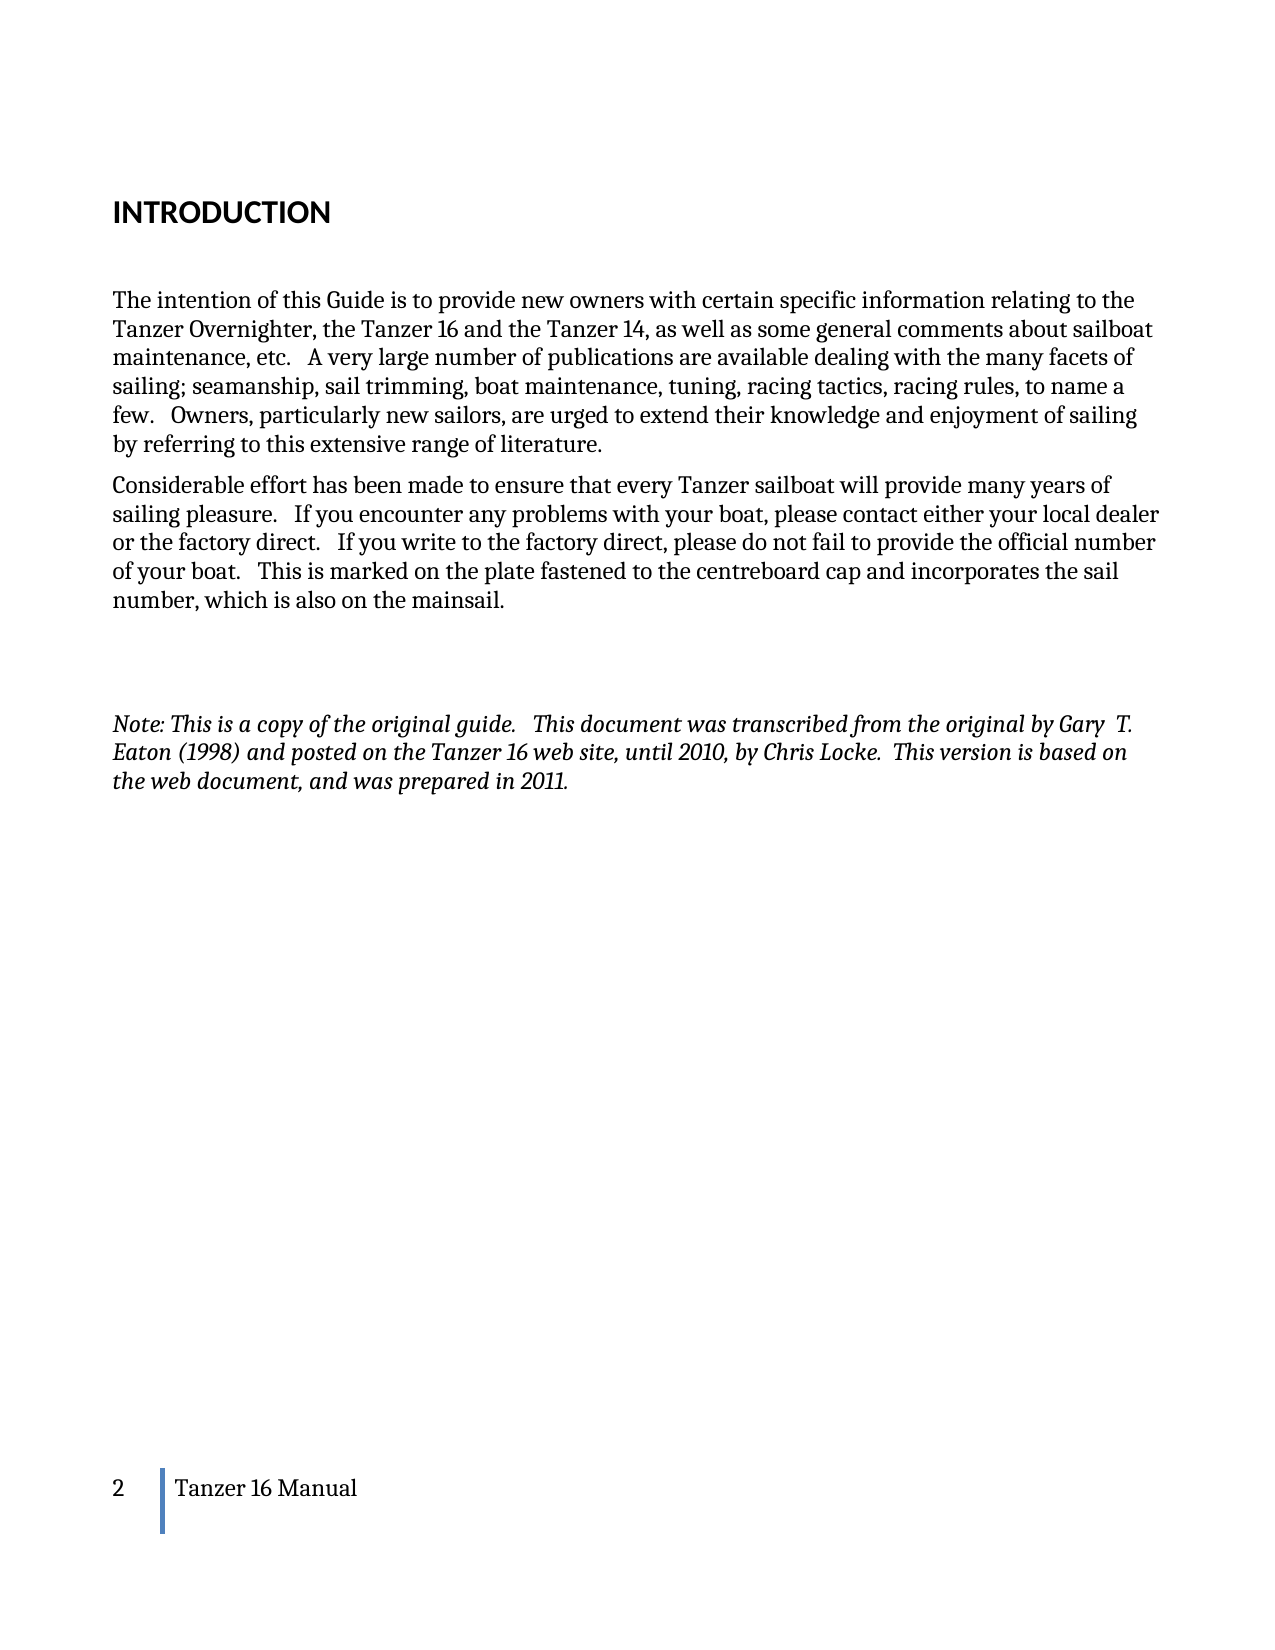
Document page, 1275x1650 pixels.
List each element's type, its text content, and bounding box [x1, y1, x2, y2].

subtitle INTRODUCTION [112, 191, 1162, 232]
text Note: This is a copy of the original guide. This document was transcribed from the original by Gary T. Eaton (1998) and posted on the Tanzer 16 web site, until 2010, by Chris Locke. This version is based on the web document, and was prepared in 2011. [112, 709, 1162, 796]
text Considerable effort has been made to ensure that every Tanzer sailboat will provide many years of sailing pleasure. If you encounter any problems with your boat, please contact either your local dealer or the factory direct. If you write to the factory direct, please do not fail to provide the official number of your boat. This is marked on the plate fastened to the centreboard cap and incorporates the sail number, which is also on the mainsail. [112, 471, 1162, 614]
text The intention of this Guide is to provide new owners with certain specific information relating to the Tanzer Overnighter, the Tanzer 16 and the Tanzer 14, as well as some general comments about sailboat maintenance, etc. A very large number of publications are available dealing with the many facets of sailing; seamanship, sail trimming, boat maintenance, tuning, racing tactics, racing rules, to name a few. Owners, particularly new sailors, are urged to extend their knowledge and enjoyment of sailing by referring to this extensive range of literature. [112, 286, 1162, 458]
